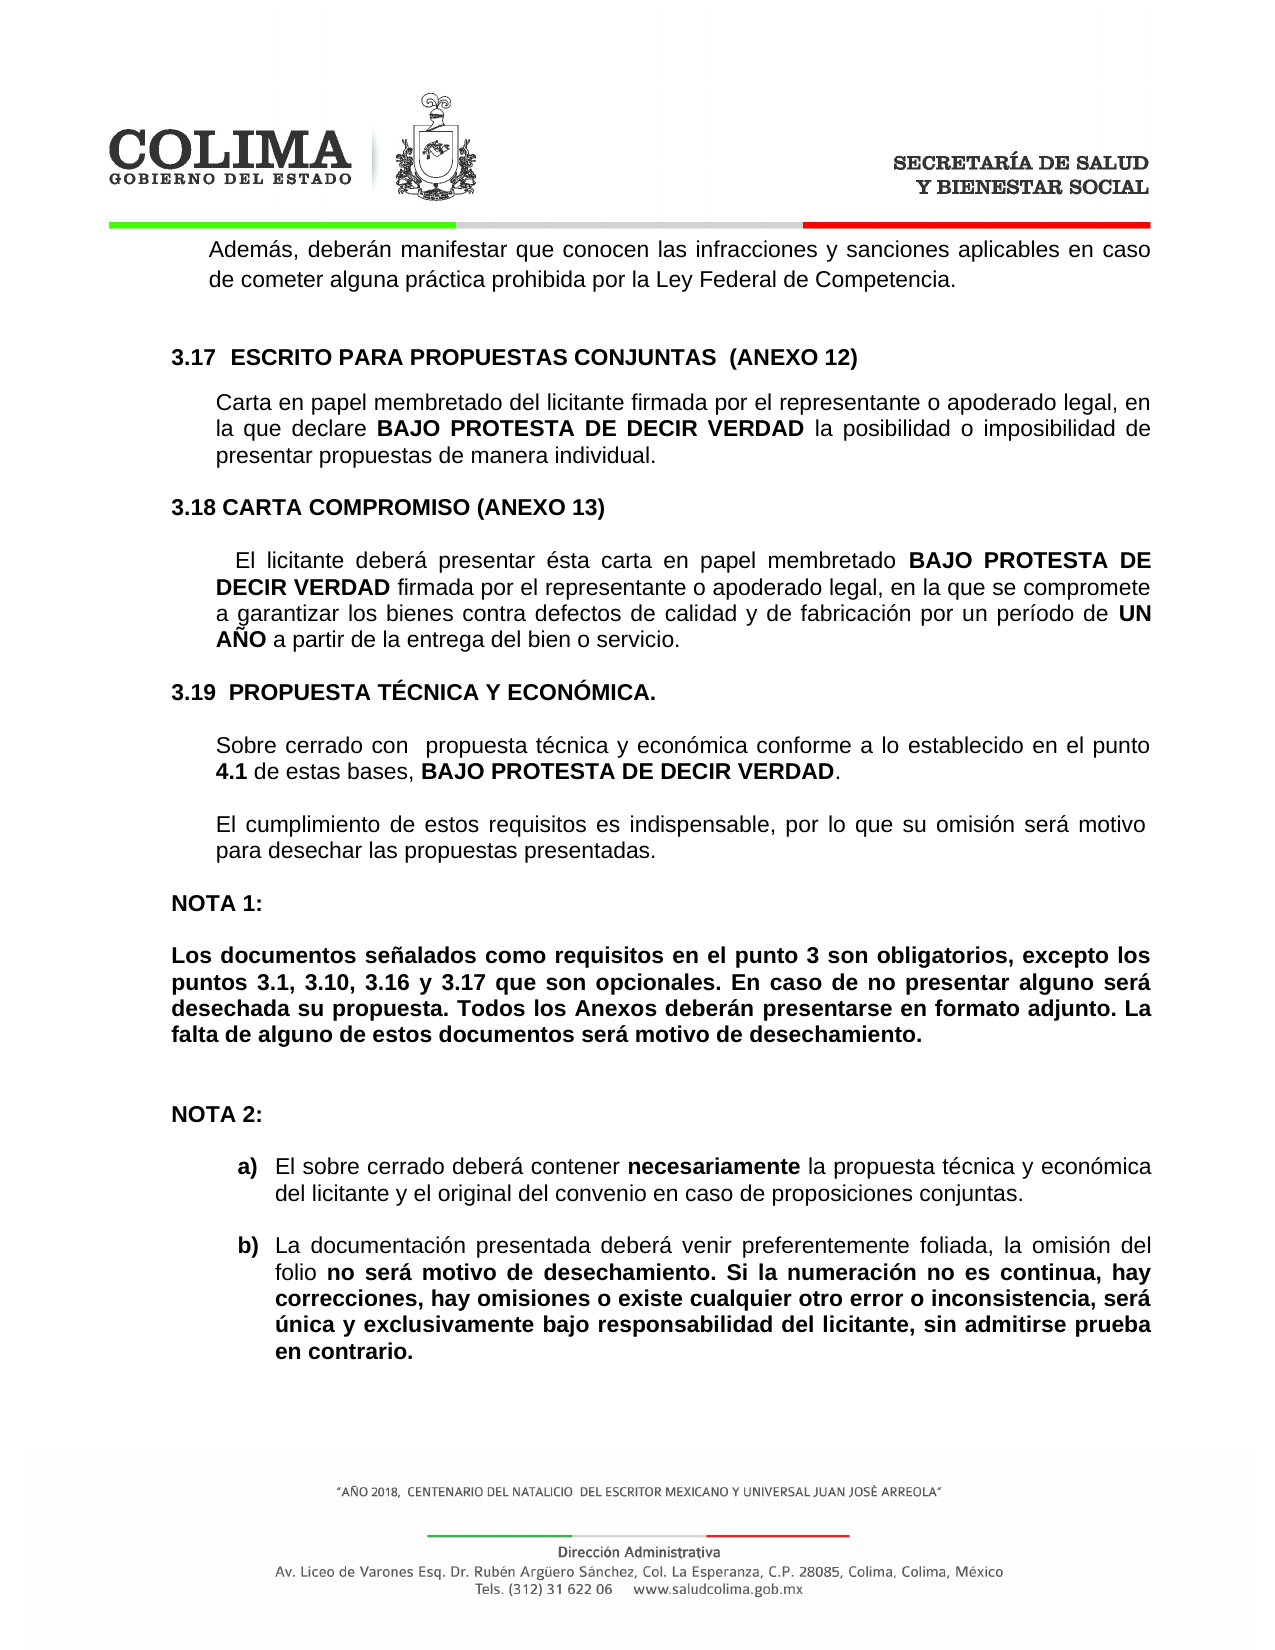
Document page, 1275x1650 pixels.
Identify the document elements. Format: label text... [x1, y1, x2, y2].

text NOTA 1: [171, 890, 1152, 916]
text Los documentos señalados como requisitos en el punto 3 son obligatorios, excepto los puntos 3.1, 3.10, 3.16 y 3.17 que son opcionales. En caso de no presentar alguno será desechada su propuesta. Todos los Anexos deberán presentarse en formato adjunto. La falta de alguno de estos documentos será motivo de desechamiento. [171, 942, 1152, 1048]
list ESCRITO PARA PROPUESTAS CONJUNTAS (ANEXO 12) [171, 344, 1152, 370]
text Carta en papel membretado del licitante firmada por el representante o apoderado legal, en la que declare BAJO PROTESTA DE DECIR VERDAD la posibilidad o imposibilidad de presentar propuestas de manera individual. [216, 389, 1152, 468]
list La documentación presentada deberá venir preferentemente foliada, la omisión del folio no será motivo de desechamiento. Si la numeración no es continua, hay correcciones, hay omisiones o existe cualquier otro error o inconsistencia, será única y exclusivamente bajo responsabilidad del licitante, sin admitirse prueba en contrario. [237, 1232, 1152, 1364]
text Sobre cerrado con propuesta técnica y económica conforme a lo establecido en el punto 4.1 de estas bases, BAJO PROTESTA DE DECIR VERDAD. [216, 732, 1152, 784]
picture [27, 1449, 1249, 1650]
picture [0, 7, 1261, 238]
text El licitante deberá presentar ésta carta en papel membretado BAJO PROTESTA DE DECIR VERDAD firmada por el representante o apoderado legal, en la que se compromete a garantizar los bienes contra defectos de calidad y de fabricación por un período de UN AÑO a partir de la entrega del bien o servicio. [201, 547, 1152, 652]
text 3.19 PROPUESTA TÉCNICA Y ECONÓMICA. [171, 679, 1152, 705]
list El sobre cerrado deberá contener necesariamente la propuesta técnica y económica del licitante y el original del convenio en caso de proposiciones conjuntas. [237, 1153, 1152, 1206]
text 3.18 CARTA COMPROMISO (ANEXO 13) [171, 494, 1152, 521]
text El cumplimiento de estos requisitos es indispensable, por lo que su omisión será motivo para desechar las propuestas presentadas. [216, 811, 1146, 863]
text NOTA 2: [171, 1101, 1152, 1127]
